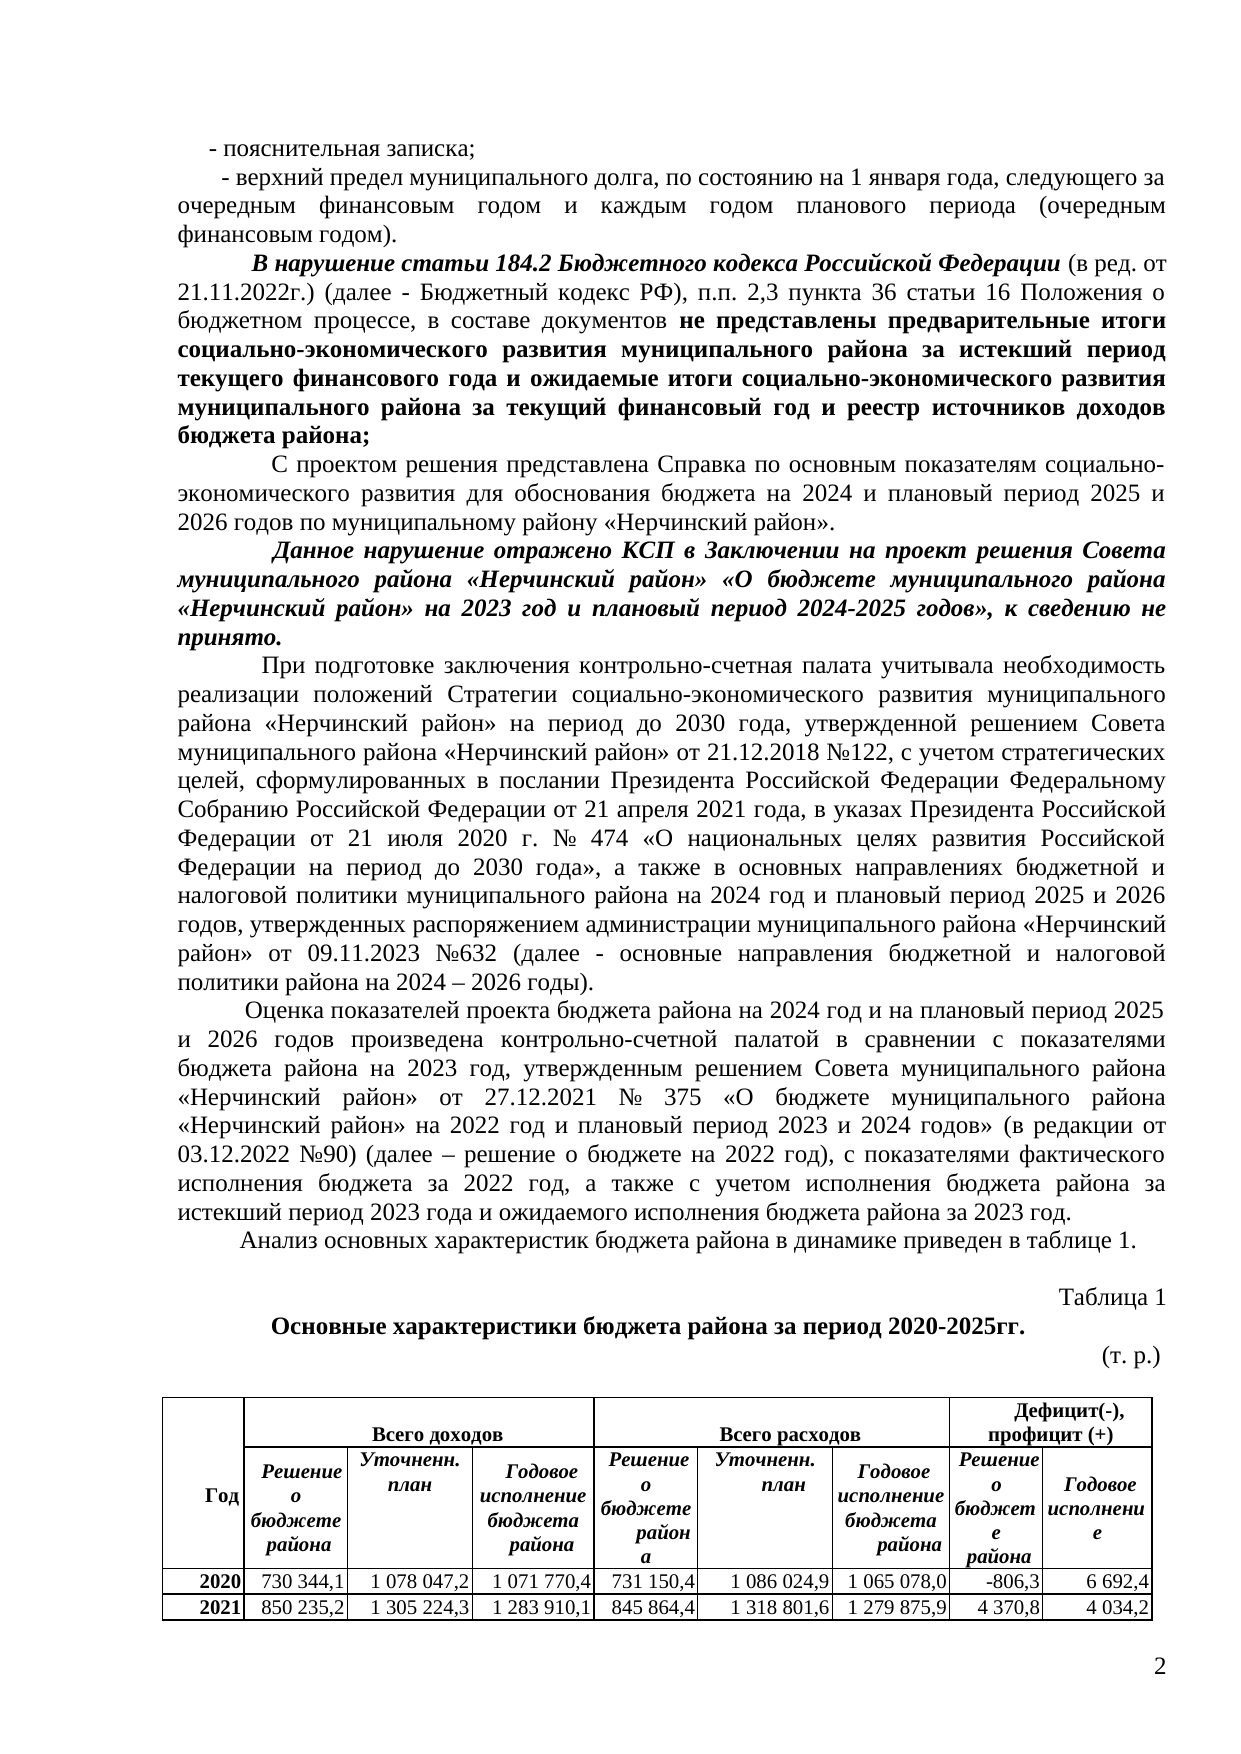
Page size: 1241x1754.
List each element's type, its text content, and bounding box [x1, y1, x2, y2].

table_cell 731 150,4 [595, 1569, 697, 1593]
table_header Всего расходов [595, 1398, 949, 1446]
table_cell 4 034,2 [1043, 1595, 1151, 1619]
text Оценка показателей проекта бюджета района на 2024 год и на плановый период 2025 и 2026 годов произведена контрольно-счетной палатой в сравнении с показателями бюджета района на 2023 год, утвержденным решением Совета муниципального района «Нерчинский район» от 27.12.2021 № 375 «О бюджете муниципального района «Нерчинский район» на 2022 год и плановый период 2023 и 2024 годов» (в редакции от 03.12.2022 №90) (далее – решение о бюджете на 2022 год), с показателями фактического исполнения бюджета за 2022 год, а также с учетом исполнения бюджета района за истекший период 2023 года и ожидаемого исполнения бюджета района за 2023 год. [177, 995, 1167, 1225]
table_cell -806,3 [950, 1569, 1042, 1593]
text - верхний предел муниципального долга, по состоянию на 1 января года, следующего за очередным финансовым годом и каждым годом планового периода (очередным финансовым годом). [177, 162, 1167, 248]
table_cell Решение о бюджете района [595, 1448, 697, 1568]
table_cell 1 305 224,3 [348, 1595, 472, 1619]
table_cell 6 692,4 [1043, 1569, 1151, 1593]
text - пояснительная записка; [177, 133, 1167, 162]
text Данное нарушение отражено КСП в Заключении на проект решения Совета муниципального района «Нерчинский район» «О бюджете муниципального района «Нерчинский район» на 2023 год и плановый период 2024-2025 годов», к сведению не принято. [177, 535, 1167, 650]
table_cell 850 235,2 [245, 1595, 347, 1619]
text С проектом решения представлена Справка по основным показателям социально-экономического развития для обоснования бюджета на 2024 и плановый период 2025 и 2026 годов по муниципальному району «Нерчинский район». [177, 449, 1167, 535]
text (т. р.) [177, 1340, 1167, 1368]
table_cell Годовое исполнение бюджета района [473, 1448, 593, 1568]
table_cell 1 071 770,4 [473, 1569, 593, 1593]
table_cell Годовое исполнение бюджета района [833, 1448, 949, 1568]
table_cell 1 318 801,6 [698, 1595, 832, 1619]
table_cell 1 279 875,9 [833, 1595, 949, 1619]
text Анализ основных характеристик бюджета района в динамике приведен в таблице 1. [177, 1225, 1167, 1254]
table_cell Уточненн. план [348, 1448, 472, 1568]
table_cell 1 065 078,0 [833, 1569, 949, 1593]
text Таблица 1 [177, 1282, 1167, 1311]
table_cell 1 086 024,9 [698, 1569, 832, 1593]
table_cell Решение о бюджете района [245, 1448, 347, 1568]
table_cell 1 078 047,2 [348, 1569, 472, 1593]
table_cell 1 283 910,1 [473, 1595, 593, 1619]
table_header Дефицит(-), профицит (+) [950, 1398, 1151, 1446]
table_cell 4 370,8 [950, 1595, 1042, 1619]
text Основные характеристики бюджета района за период 2020-2025гг. [177, 1311, 1167, 1340]
table_cell Решение о бюджете района [950, 1448, 1042, 1568]
text В нарушение статьи 184.2 Бюджетного кодекса Российской Федерации (в ред. от 21.11.2022г.) (далее - Бюджетный кодекс РФ), п.п. 2,3 пункта 36 статьи 16 Положения о бюджетном процессе, в составе документов не представлены предварительные итоги социально-экономического развития муниципального района за истекший период текущего финансового года и ожидаемые итоги социально-экономического развития муниципального района за текущий финансовый год и реестр источников доходов бюджета района; [177, 248, 1167, 449]
table_cell 730 344,1 [245, 1569, 347, 1593]
table_header Год [163, 1398, 243, 1568]
table_header Всего доходов [245, 1398, 593, 1446]
text При подготовке заключения контрольно-счетная палата учитывала необходимость реализации положений Стратегии социально-экономического развития муниципального района «Нерчинский район» на период до 2030 года, утвержденной решением Совета муниципального района «Нерчинский район» от 21.12.2018 №122, с учетом стратегических целей, сформулированных в послании Президента Российской Федерации Федеральному Собранию Российской Федерации от 21 апреля 2021 года, в указах Президента Российской Федерации от 21 июля 2020 г. № 474 «О национальных целях развития Российской Федерации на период до 2030 года», а также в основных направлениях бюджетной и налоговой политики муниципального района на 2024 год и плановый период 2025 и 2026 годов, утвержденных распоряжением администрации муниципального района «Нерчинский район» от 09.11.2023 №632 (далее - основные направления бюджетной и налоговой политики района на 2024 – 2026 годы). [177, 650, 1167, 995]
table_cell Уточненн. план [698, 1448, 832, 1568]
table_cell Годовое исполнение [1043, 1448, 1151, 1568]
table_cell 845 864,4 [595, 1595, 697, 1619]
table_cell 2020 [163, 1569, 243, 1593]
table_cell 2021 [163, 1595, 243, 1619]
